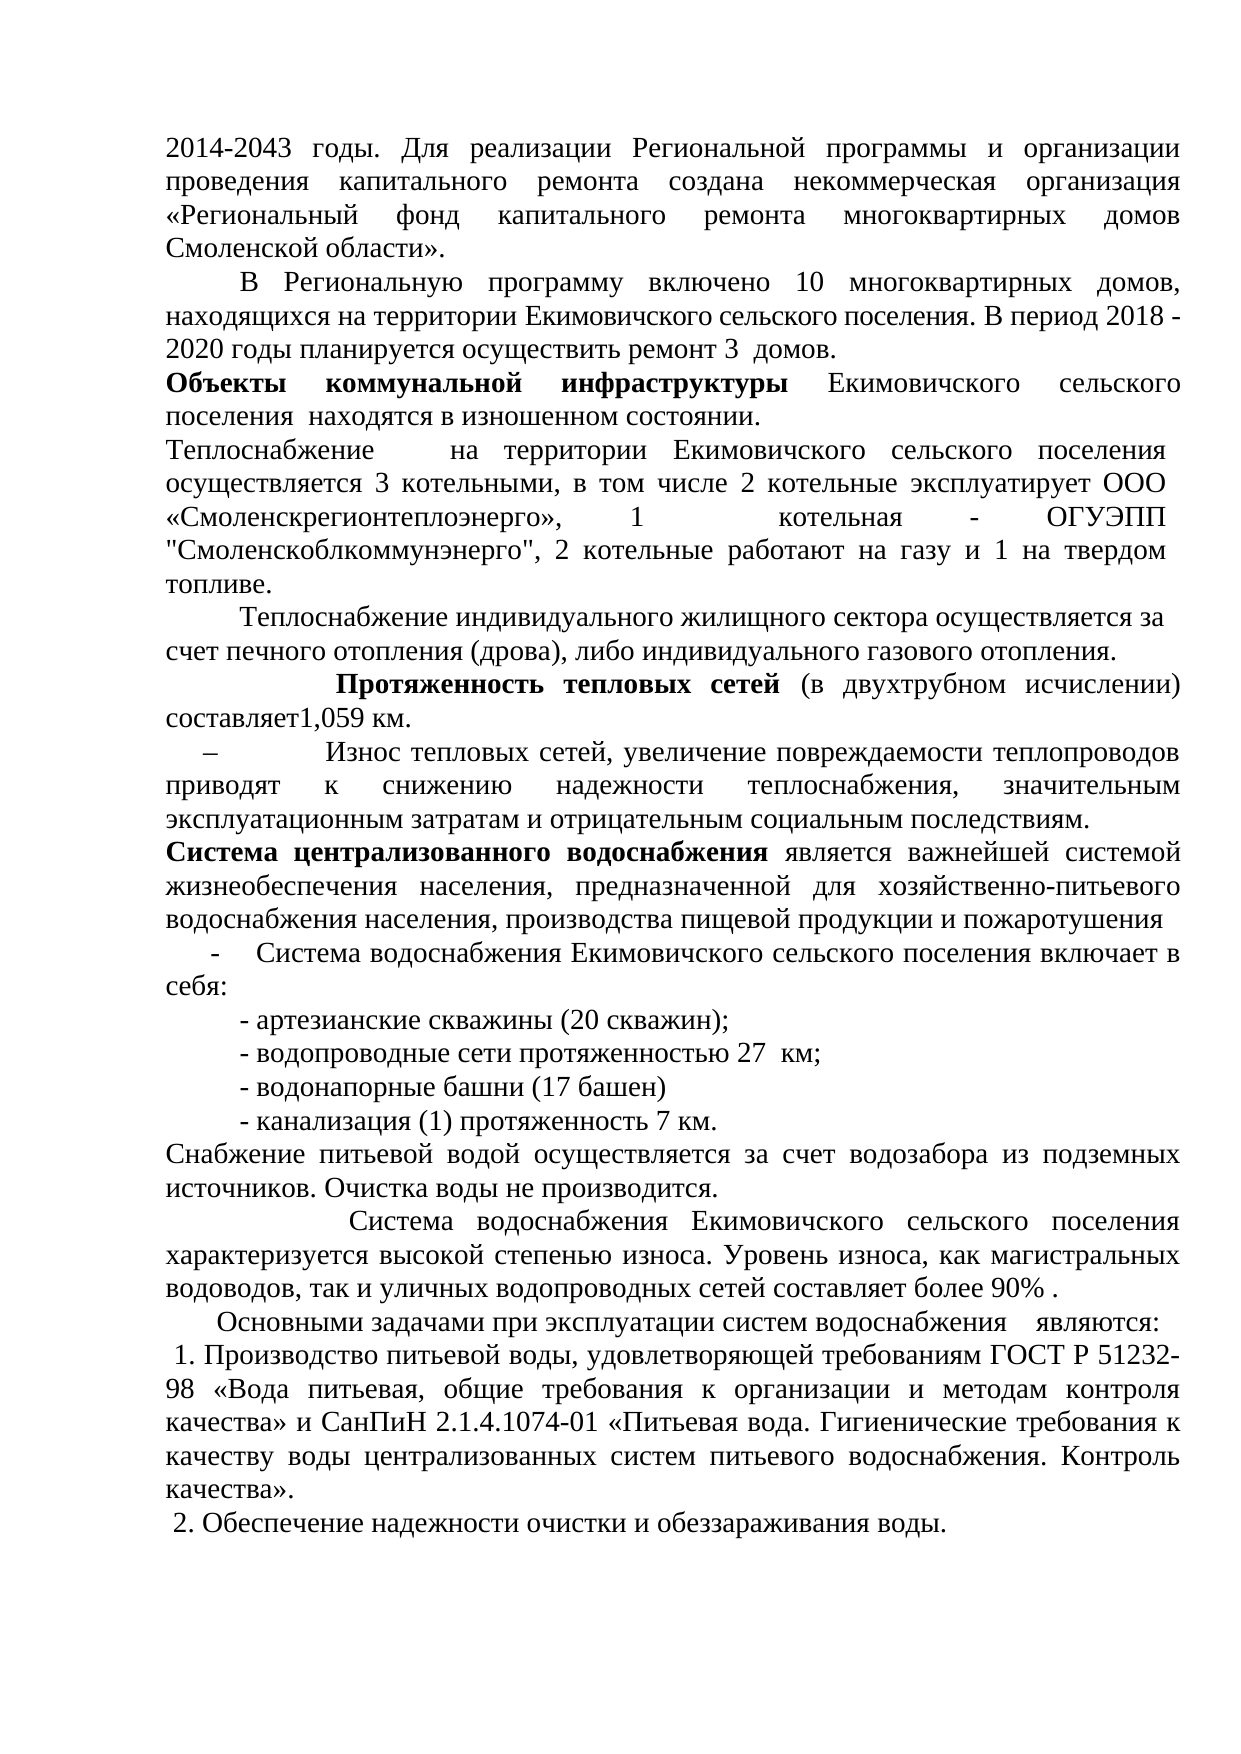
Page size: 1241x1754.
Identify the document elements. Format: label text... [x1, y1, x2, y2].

text Система водоснабжения Екимовичского сельского поселения характеризуется высокой степенью износа. Уровень износа, как магистральных водоводов, так и уличных водопроводных сетей составляет более 90% . [165, 1203, 1181, 1304]
text 2. Обеспечение надежности очистки и обеззараживания воды. [165, 1505, 1181, 1539]
text - артезианские скважины (20 скважин); [165, 1002, 1181, 1036]
text 1. Производство питьевой воды, удовлетворяющей требованиям ГОСТ Р 51232-98 «Вода питьевая, общие требования к организации и методам контроля качества» и СанПиН 2.1.4.1074-01 «Питьевая вода. Гигиенические требования к качеству воды централизованных систем питьевого водоснабжения. Контроль качества». [165, 1337, 1181, 1505]
text Система централизованного водоснабжения является важнейшей системой жизнеобеспечения населения, предназначенной для хозяйственно-питьевого водоснабжения населения, производства пищевой продукции и пожаротушения [165, 834, 1181, 935]
text Объекты коммунальной инфраструктуры Екимовичского сельского поселения находятся в изношенном состоянии. [165, 365, 1181, 432]
text - Система водоснабжения Екимовичского сельского поселения включает в себя: [165, 935, 1181, 1002]
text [165, 130, 1181, 264]
text Снабжение питьевой водой осуществляется за счет водозабора из подземных источников. Очистка воды не производится. [165, 1136, 1181, 1203]
list Износ тепловых сетей, увеличение повреждаемости теплопроводов приводят к снижению надежности теплоснабжения, значительным эксплуатационным затратам и отрицательным социальным последствиям. [165, 734, 1181, 834]
text - водопроводные сети протяженностью 27 км; [165, 1036, 1181, 1069]
text Основными задачами при эксплуатации систем водоснабжения являются: [165, 1304, 1181, 1337]
text Протяженность тепловых сетей (в двухтрубном исчислении) составляет1,059 км. [165, 667, 1181, 734]
text - канализация (1) протяженность 7 км. [165, 1103, 1181, 1136]
text - водонапорные башни (17 башен) [165, 1069, 1181, 1103]
text В Региональную программу включено 10 многоквартирных домов, находящихся на территории Екимовичского сельского поселения. В период 2018 -2020 годы планируется осуществить ремонт 3 домов. [165, 264, 1181, 365]
list Теплоснабжение индивидуального жилищного сектора осуществляется за счет печного отопления (дрова), либо индивидуального газового отопления. [165, 599, 1166, 667]
list Теплоснабжение на территории Екимовичского сельского поселения осуществляется 3 котельными, в том числе 2 котельные эксплуатирует ООО «Смоленскрегионтеплоэнерго», 1 котельная - ОГУЭПП "Смоленскоблкоммунэнерго", 2 котельные работают на газу и 1 на твердом топливе. [165, 432, 1166, 599]
